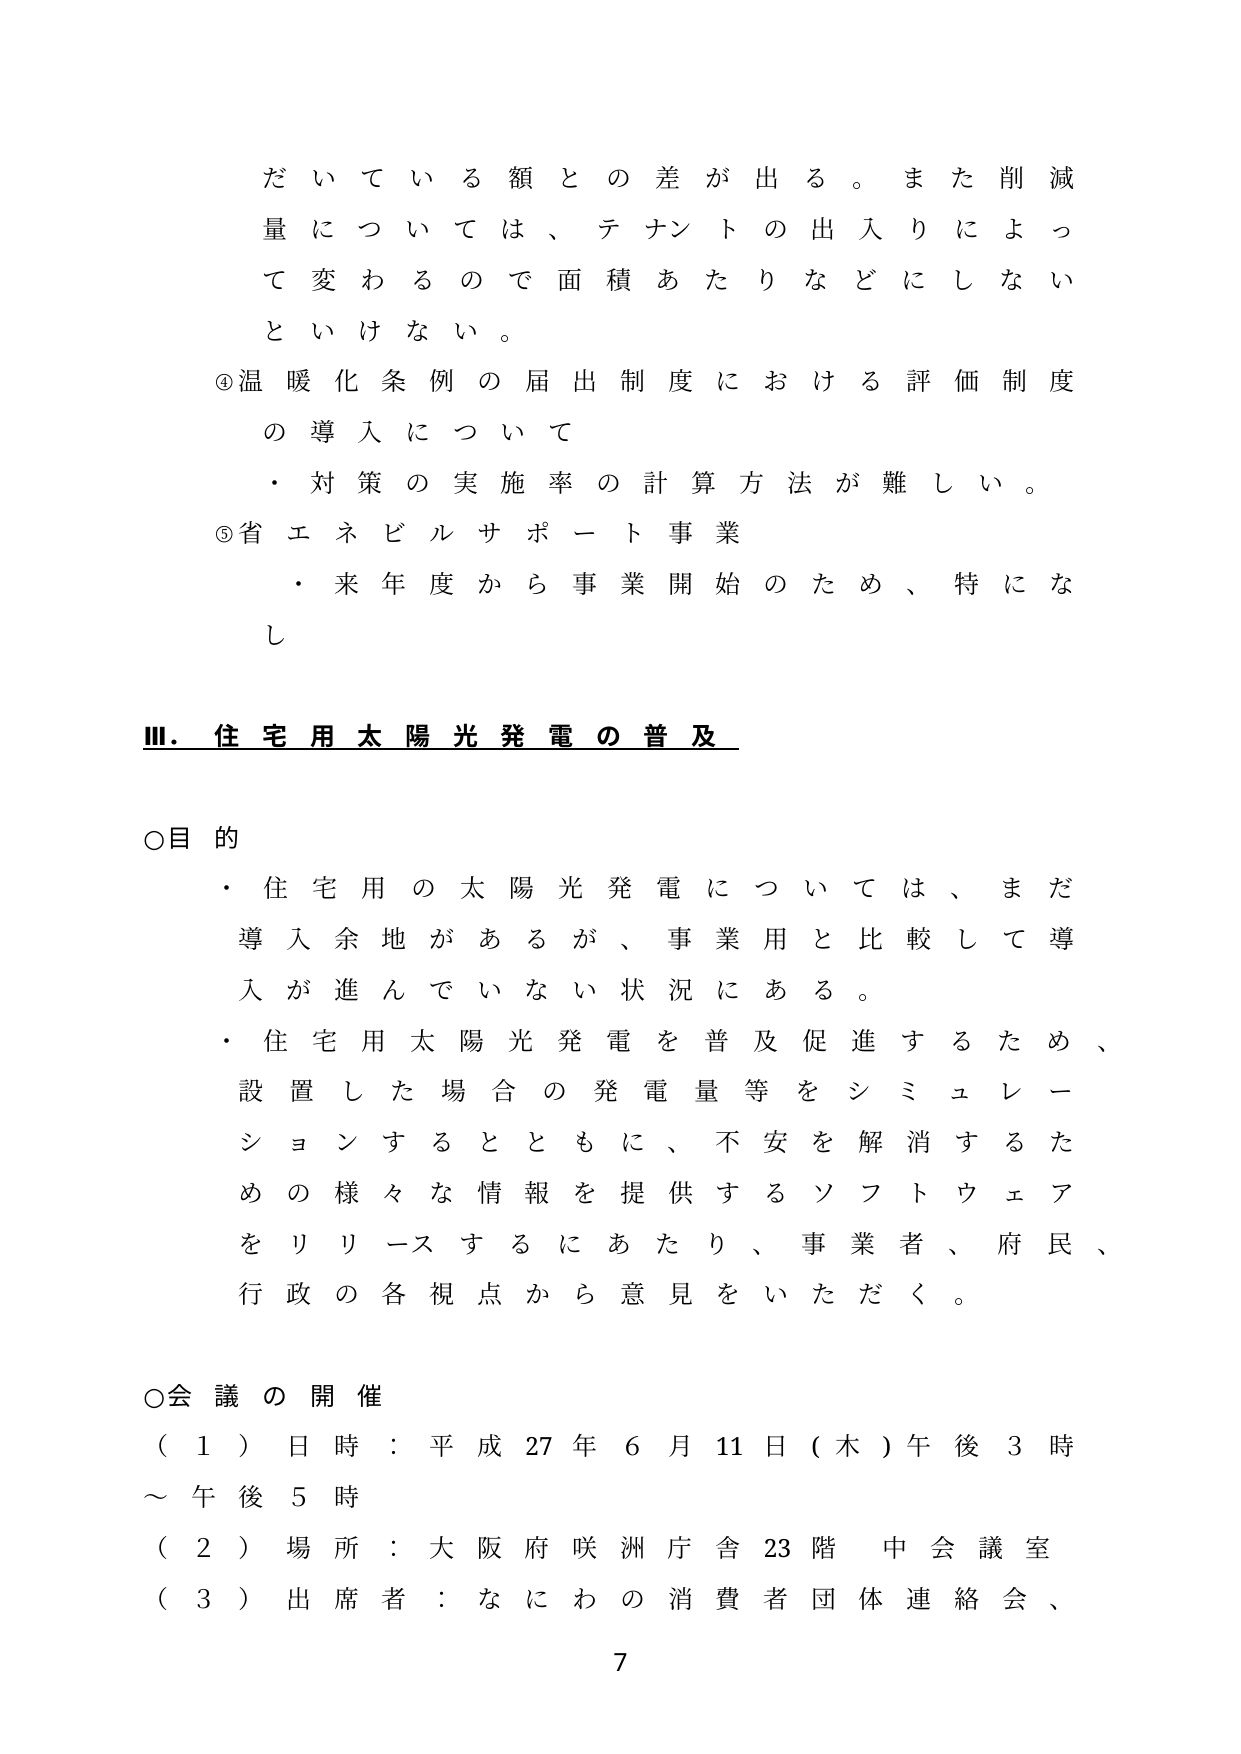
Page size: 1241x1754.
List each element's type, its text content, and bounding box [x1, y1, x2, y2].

text ④温暖化条例の届出制度における評価制度の導入について [191, 354, 1097, 456]
text ⑤省エネビルサポート事業 [191, 507, 1097, 557]
text ・住宅用太陽光発電を普及促進するため、設置した場合の発電量等をシミュレーションするとともに、不安を解消するための様々な情報を提供するソフトウェアをリリースするにあたり、事業者、府民、行政の各視点から意見をいただく。 [191, 1014, 1097, 1318]
text ・対策の実施率の計算方法が難しい。 [191, 456, 1097, 507]
text （２）場所：大阪府咲洲庁舎23階 中会議室 [143, 1521, 1097, 1572]
text ○会議の開催 [143, 1369, 1097, 1420]
text Ⅲ．住宅用太陽光発電の普及 [143, 709, 1097, 760]
text ○目的 [143, 811, 1097, 862]
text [143, 1572, 1097, 1623]
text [191, 152, 1097, 354]
text ・住宅用の太陽光発電については、まだ導入余地があるが、事業用と比較して導入が進んでいない状況にある。 [191, 862, 1097, 1014]
text ・来年度から事業開始のため、特になし [143, 557, 1097, 659]
text （１）日時：平成27年６月11日(木) 午後３時～午後５時 [143, 1420, 1097, 1521]
